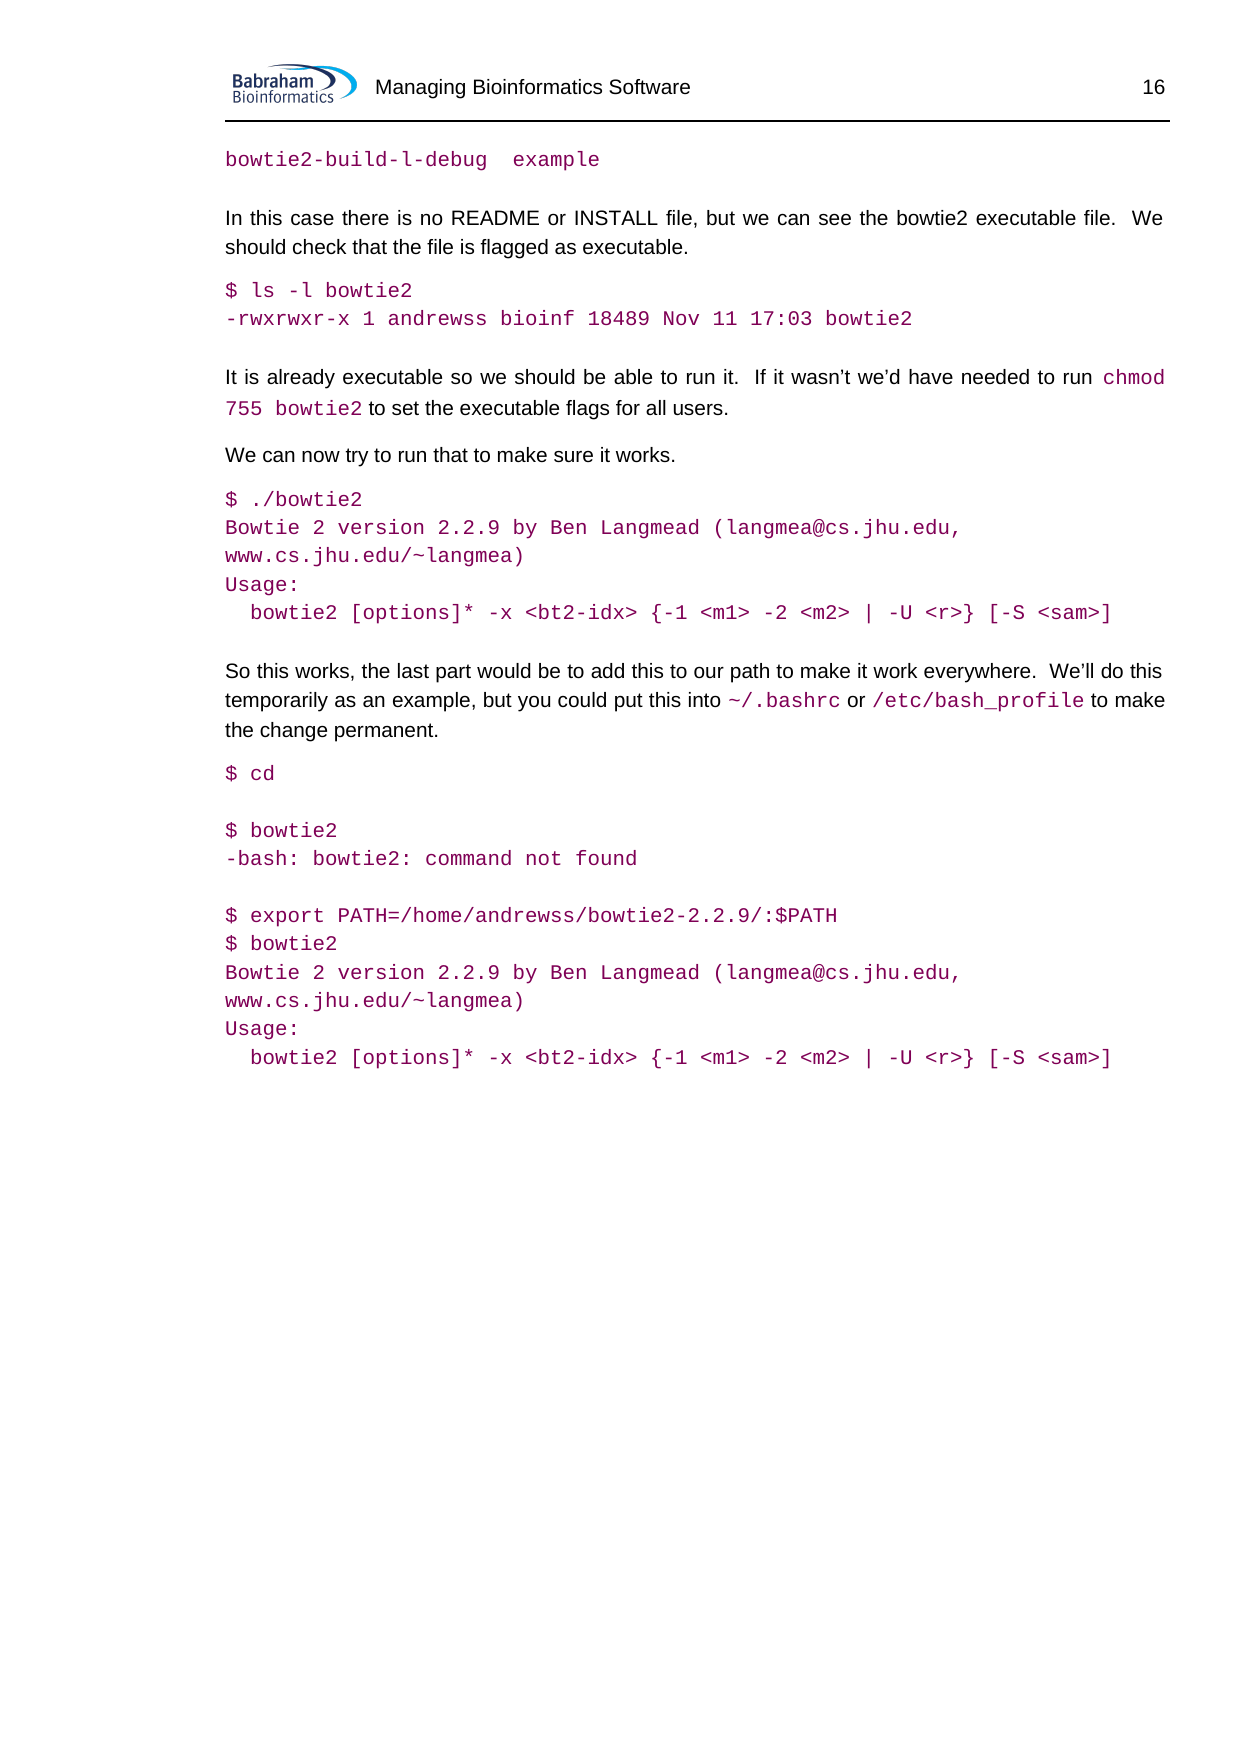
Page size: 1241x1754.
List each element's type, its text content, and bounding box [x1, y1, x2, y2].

text -rwxrwxr-x 1 andrewss bioinf 18489 Nov 11 17:03 bowtie2 [225, 308, 1165, 332]
text $ ./bowtie2 [225, 489, 1165, 512]
picture [226, 60, 360, 108]
text It is already executable so we should be able to run it. If it wasn’t we’d have needed to run chmod 755 bowtie2 to set the executable flags for all users. [225, 365, 1165, 421]
text Usage: [225, 1018, 1165, 1042]
text bowtie2 [options]* -x <bt2-idx> {-1 <m1> -2 <m2> | -U <r>} [-S <sam>] [225, 602, 1165, 626]
text $ ls -l bowtie2 [225, 280, 1165, 304]
text Bowtie 2 version 2.2.9 by Ben Langmead (langmea@cs.jhu.edu, www.cs.jhu.edu/~langmea) [225, 962, 1165, 1014]
text In this case there is no README or INSTALL file, but we can see the bowtie2 executable file. We should check that the file is flagged as executable. [225, 206, 1165, 258]
text $ export PATH=/home/andrewss/bowtie2-2.2.9/:$PATH [225, 905, 1165, 929]
text So this works, the last part would be to add this to our path to make it work everywhere. We’ll do this temporarily as an example, but you could put this into ~/.bashrc or /etc/bash_profile to make the change permanent. [225, 659, 1165, 742]
text Usage: [225, 574, 1165, 597]
text We can now try to run that to make sure it works. [225, 443, 1165, 467]
text bowtie2 [options]* -x <bt2-idx> {-1 <m1> -2 <m2> | -U <r>} [-S <sam>] [225, 1047, 1165, 1070]
text $ cd [225, 763, 1165, 787]
text $ bowtie2 [225, 933, 1165, 957]
text -bash: bowtie2: command not found [225, 848, 1165, 872]
text Bowtie 2 version 2.2.9 by Ben Langmead (langmea@cs.jhu.edu, www.cs.jhu.edu/~langmea) [225, 517, 1165, 569]
text $ bowtie2 [225, 820, 1165, 844]
text bowtie2-build-l-debug example [225, 149, 1165, 173]
